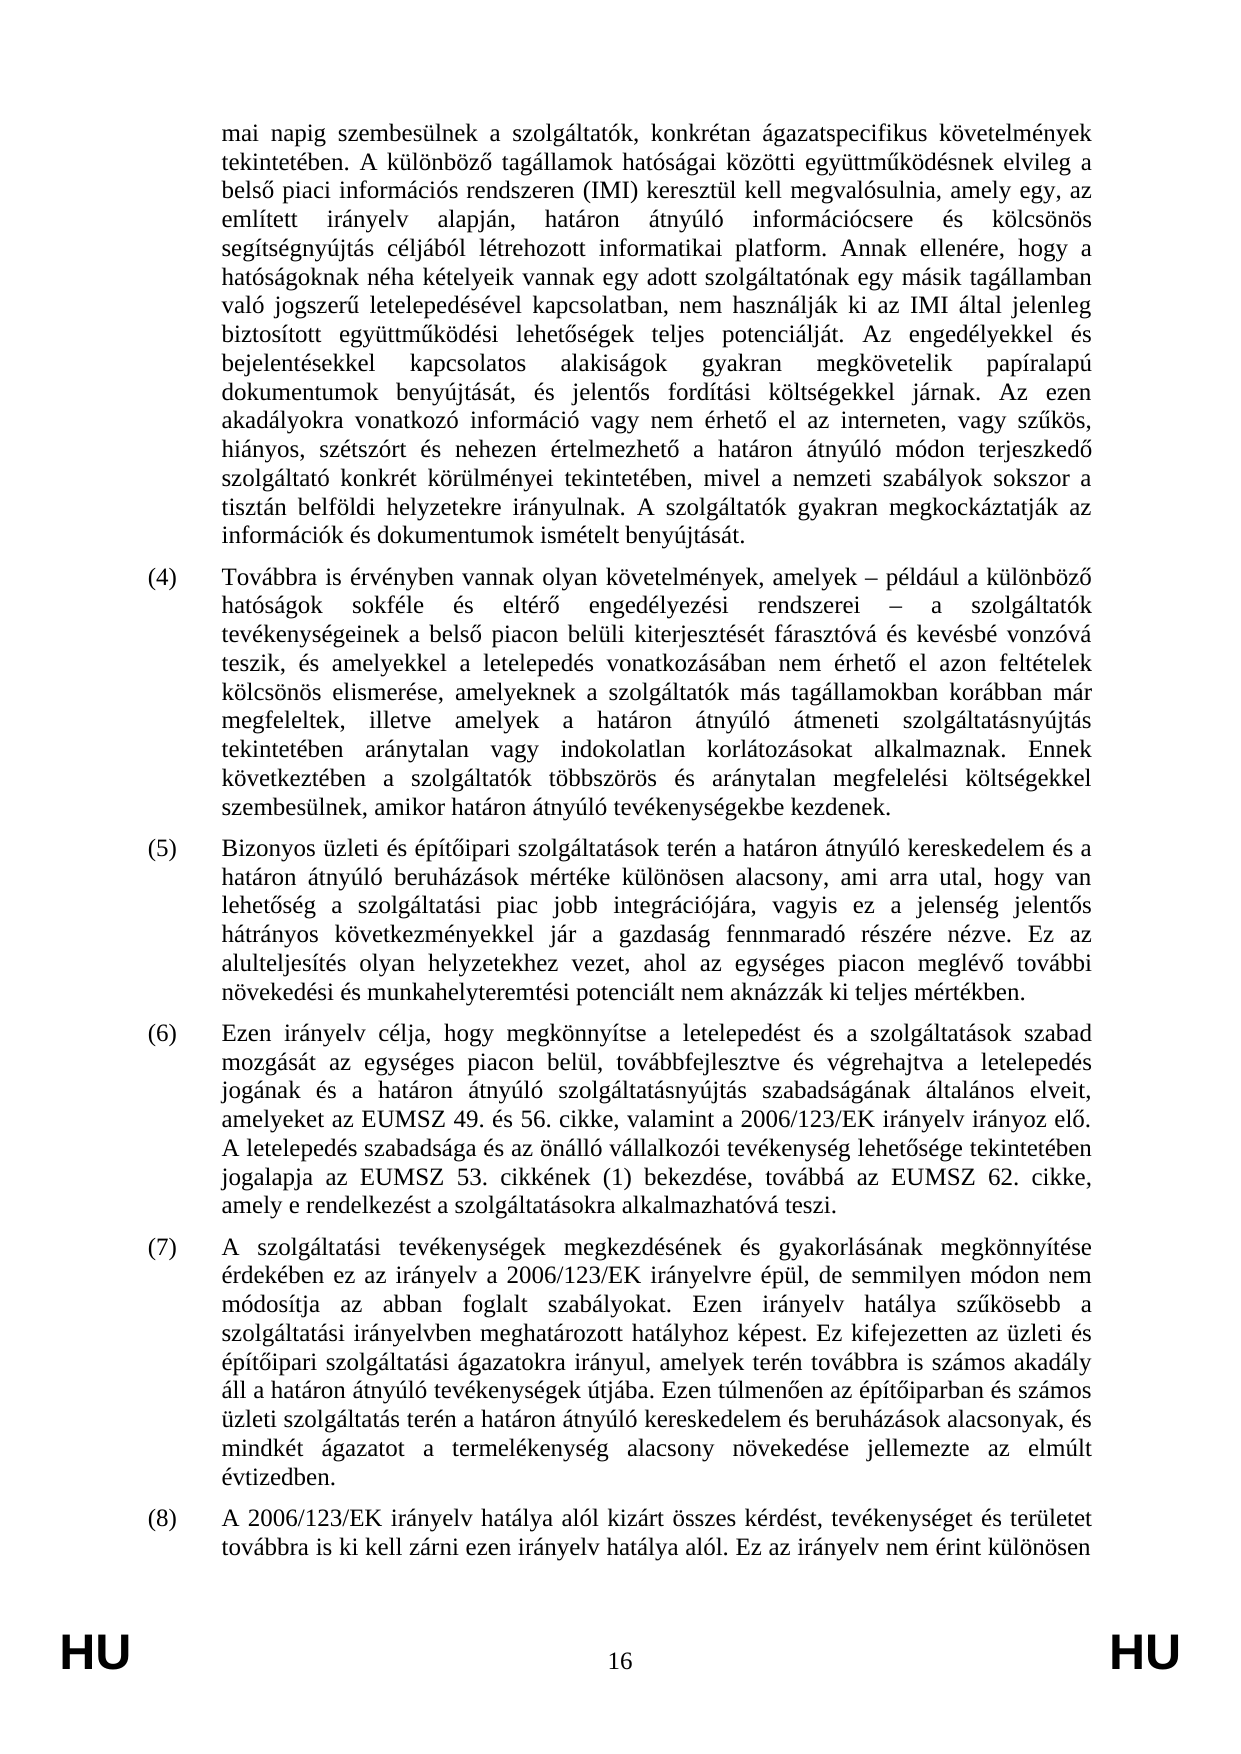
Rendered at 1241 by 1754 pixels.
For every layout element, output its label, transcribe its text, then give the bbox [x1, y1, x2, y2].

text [148, 1503, 1093, 1561]
text (4) Továbbra is érvényben vannak olyan követelmények, amelyek – például a különböző hatóságok sokféle és eltérő engedélyezési rendszerei – a szolgáltatók tevékenységeinek a belső piacon belüli kiterjesztését fárasztóvá és kevésbé vonzóvá teszik, és amelyekkel a letelepedés vonatkozásában nem érhető el azon feltételek kölcsönös elismerése, amelyeknek a szolgáltatók más tagállamokban korábban már megfeleltek, illetve amelyek a határon átnyúló átmeneti szolgáltatásnyújtás tekintetében aránytalan vagy indokolatlan korlátozásokat alkalmaznak. Ennek következtében a szolgáltatók többszörös és aránytalan megfelelési költségekkel szembesülnek, amikor határon átnyúló tevékenységekbe kezdenek. [148, 562, 1093, 821]
text (7) A szolgáltatási tevékenységek megkezdésének és gyakorlásának megkönnyítése érdekében ez az irányelv a 2006/123/EK irányelvre épül, de semmilyen módon nem módosítja az abban foglalt szabályokat. Ezen irányelv hatálya szűkösebb a szolgáltatási irányelvben meghatározott hatályhoz képest. Ez kifejezetten az üzleti és építőipari szolgáltatási ágazatokra irányul, amelyek terén továbbra is számos akadály áll a határon átnyúló tevékenységek útjába. Ezen túlmenően az építőiparban és számos üzleti szolgáltatás terén a határon átnyúló kereskedelem és beruházások alacsonyak, és mindkét ágazatot a termelékenység alacsony növekedése jellemezte az elmúlt évtizedben. [148, 1232, 1093, 1491]
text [148, 118, 1093, 549]
text (6) Ezen irányelv célja, hogy megkönnyítse a letelepedést és a szolgáltatások szabad mozgását az egységes piacon belül, továbbfejlesztve és végrehajtva a letelepedés jogának és a határon átnyúló szolgáltatásnyújtás szabadságának általános elveit, amelyeket az EUMSZ 49. és 56. cikke, valamint a 2006/123/EK irányelv irányoz elő. A letelepedés szabadsága és az önálló vállalkozói tevékenység lehetősége tekintetében jogalapja az EUMSZ 53. cikkének (1) bekezdése, továbbá az EUMSZ 62. cikke, amely e rendelkezést a szolgáltatásokra alkalmazhatóvá teszi. [148, 1018, 1093, 1219]
text (5) Bizonyos üzleti és építőipari szolgáltatások terén a határon átnyúló kereskedelem és a határon átnyúló beruházások mértéke különösen alacsony, ami arra utal, hogy van lehetőség a szolgáltatási piac jobb integrációjára, vagyis ez a jelenség jelentős hátrányos következményekkel jár a gazdaság fennmaradó részére nézve. Ez az alulteljesítés olyan helyzetekhez vezet, ahol az egységes piacon meglévő további növekedési és munkahelyteremtési potenciált nem aknázzák ki teljes mértékben. [148, 833, 1093, 1006]
